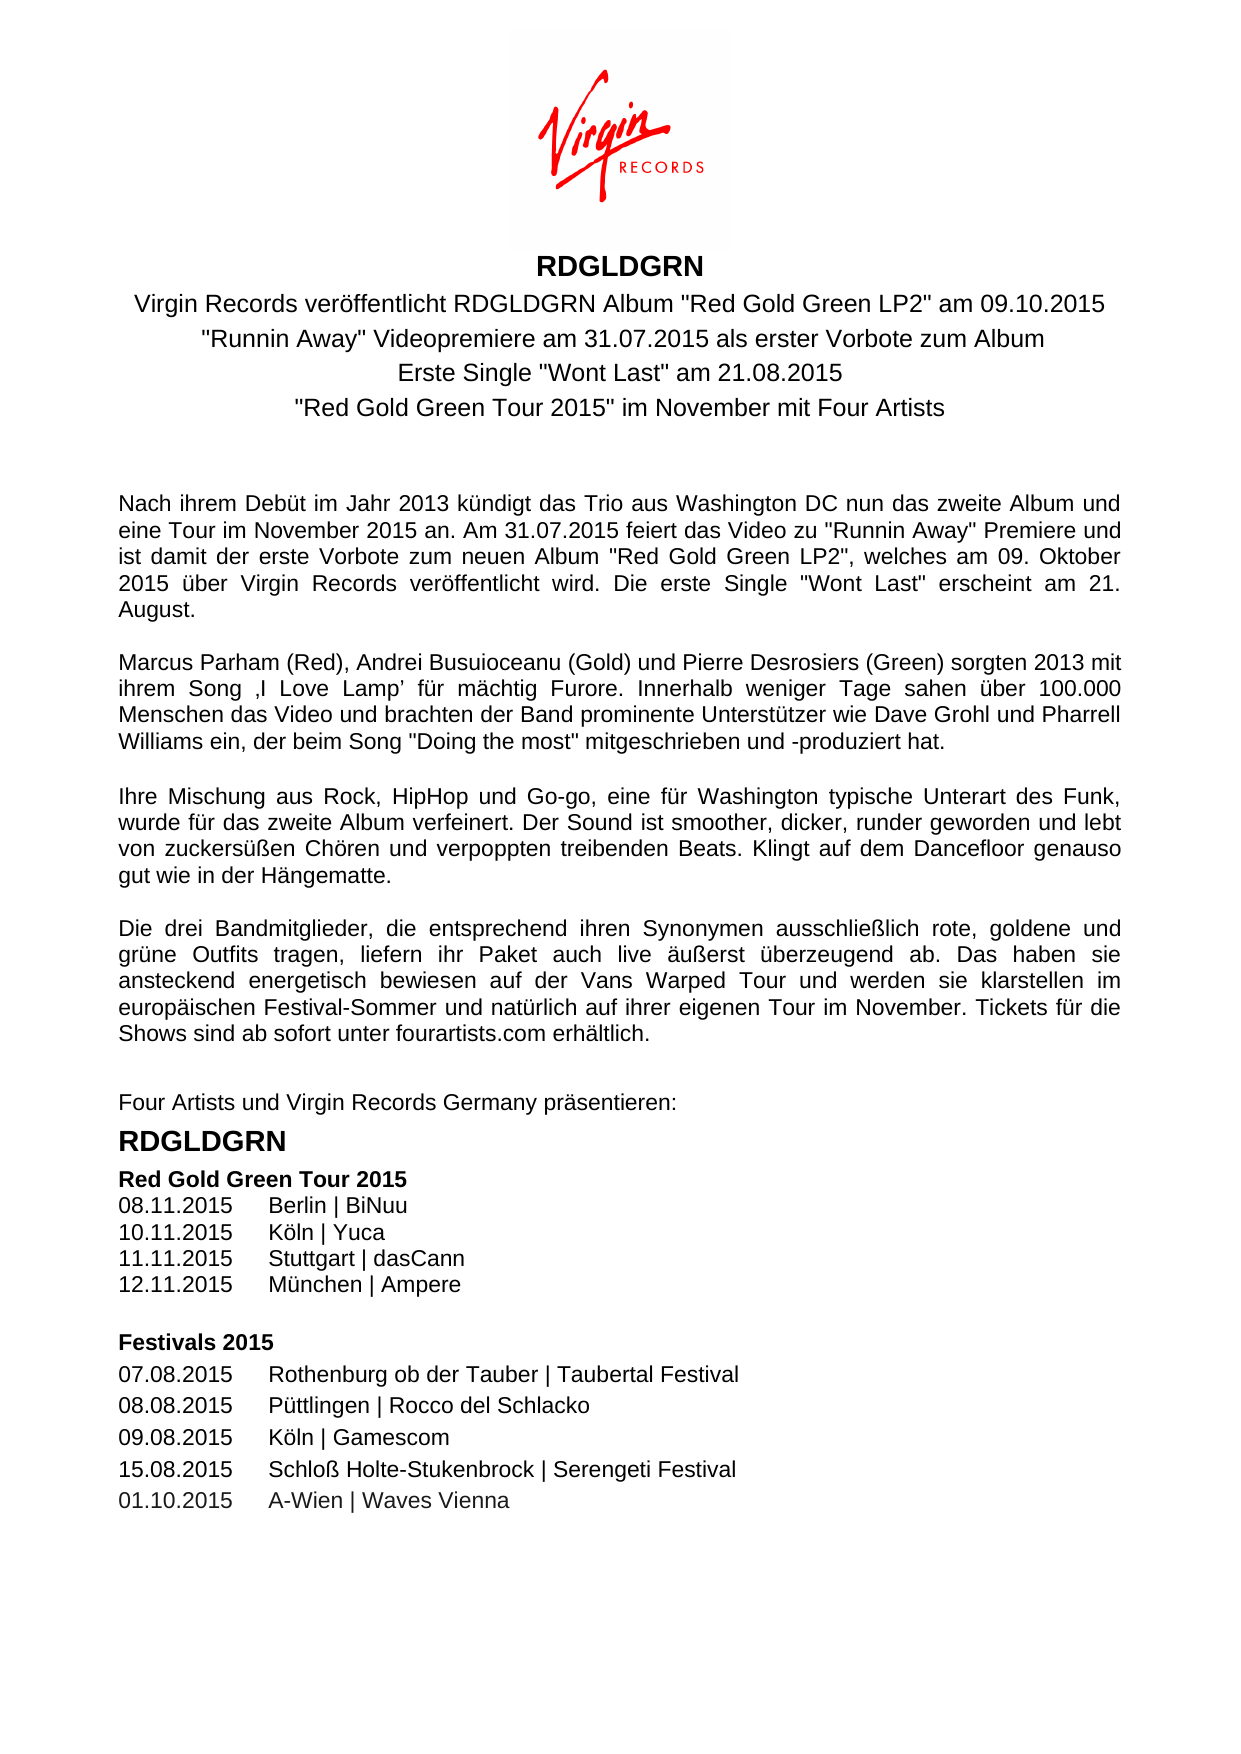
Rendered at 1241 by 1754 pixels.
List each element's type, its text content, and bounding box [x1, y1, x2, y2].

text 11.11.2015 Stuttgart | dasCann [118, 1245, 1122, 1271]
text 10.11.2015 Köln | Yuca [118, 1219, 1122, 1245]
picture [510, 29, 730, 250]
text RDGLDGRN [118, 1124, 1122, 1158]
text 09.08.2015 Köln | Gamescom [118, 1424, 1122, 1450]
text Die drei Bandmitglieder, die entsprechend ihren Synonymen ausschließlich rote, goldene und grüne Outfits tragen, liefern ihr Paket auch live äußerst überzeugend ab. Das haben sie ansteckend energetisch bewiesen auf der Vans Warped Tour und werden sie klarstellen im europäischen Festival-Sommer und natürlich auf ihrer eigenen Tour im November. Tickets für die Shows sind ab sofort unter fourartists.com erhältlich. [118, 914, 1122, 1046]
text "Runnin Away" Videopremiere am 31.07.2015 als erster Vorbote zum Album [118, 324, 1122, 353]
text 12.11.2015 München | Ampere [118, 1271, 1122, 1298]
text Festivals 2015 [118, 1329, 1122, 1356]
text Marcus Parham (Red), Andrei Busuioceanu (Gold) und Pierre Desrosiers (Green) sorgten 2013 mit ihrem Song ‚I Love Lamp’ für mächtig Furore. Innerhalb weniger Tage sahen über 100.000 Menschen das Video und brachten der Band prominente Unterstützer wie Dave Grohl und Pharrell Williams ein, der beim Song "Doing the most" mitgeschrieben und -produziert hat. [118, 648, 1122, 754]
text 01.10.2015 A-Wien | Waves Vienna [118, 1487, 1122, 1513]
text 15.08.2015 Schloß Holte-Stukenbrock | Serengeti Festival [118, 1456, 1122, 1482]
text Four Artists und Virgin Records Germany präsentieren: [118, 1089, 1122, 1116]
text 08.11.2015 Berlin | BiNuu [118, 1192, 1122, 1219]
text 07.08.2015 Rothenburg ob der Tauber | Taubertal Festival [118, 1361, 1122, 1387]
text Erste Single "Wont Last" am 21.08.2015 [118, 358, 1122, 387]
text RDGLDGRN [118, 249, 1122, 283]
text Virgin Records veröffentlicht RDGLDGRN Album "Red Gold Green LP2" am 09.10.2015 [118, 289, 1122, 318]
text Nach ihrem Debüt im Jahr 2013 kündigt das Trio aus Washington DC nun das zweite Album und eine Tour im November 2015 an. Am 31.07.2015 feiert das Video zu "Runnin Away" Premiere und ist damit der erste Vorbote zum neuen Album "Red Gold Green LP2", welches am 09. Oktober 2015 über Virgin Records veröffentlicht wird. Die erste Single "Wont Last" erscheint am 21. August. [118, 490, 1122, 622]
text Red Gold Green Tour 2015 [118, 1166, 1122, 1192]
text Ihre Mischung aus Rock, HipHop und Go-go, eine für Washington typische Unterart des Funk, wurde für das zweite Album verfeinert. Der Sound ist smoother, dicker, runder geworden und lebt von zuckersüßen Chören und verpoppten treibenden Beats. Klingt auf dem Dancefloor genauso gut wie in der Hängematte. [118, 783, 1122, 888]
text 08.08.2015 Püttlingen | Rocco del Schlacko [118, 1392, 1122, 1419]
text "Red Gold Green Tour 2015" im November mit Four Artists [118, 393, 1122, 422]
